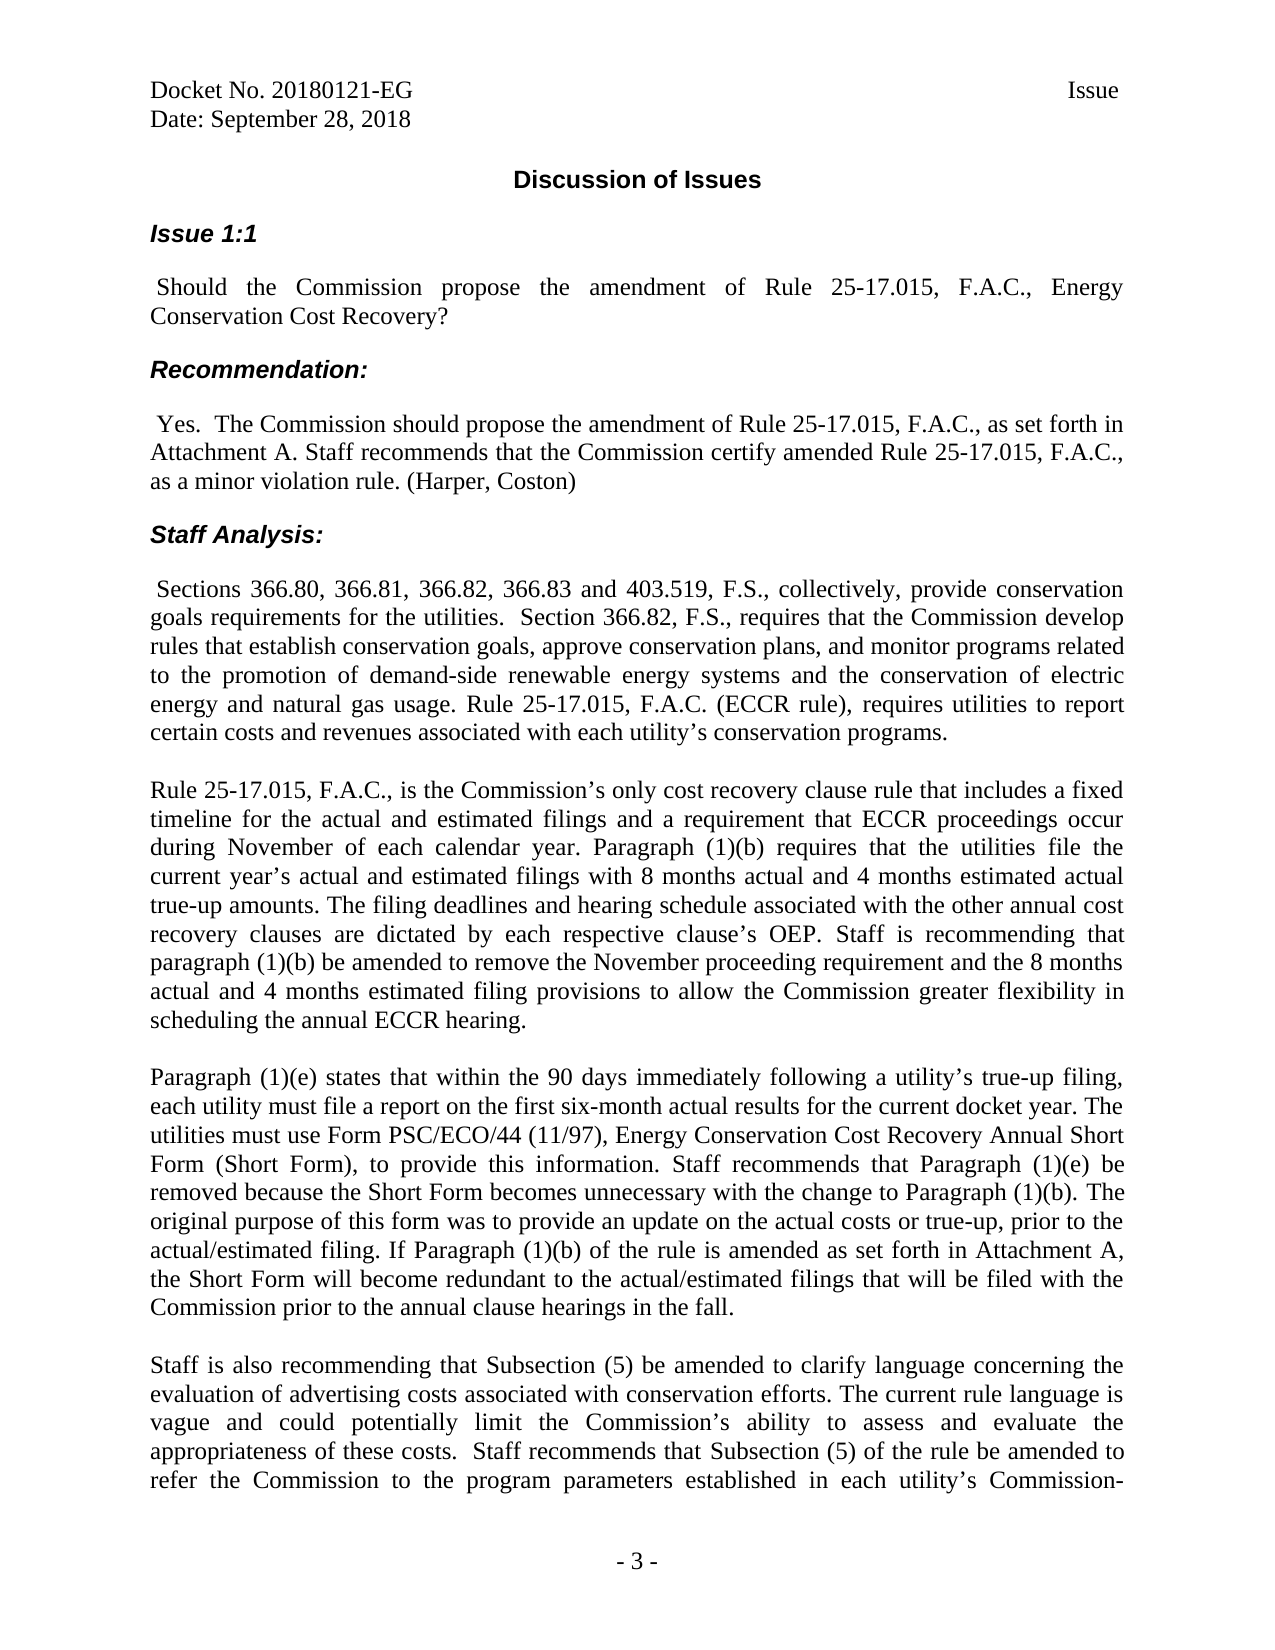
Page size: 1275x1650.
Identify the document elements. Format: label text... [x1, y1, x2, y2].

text Yes. The Commission should propose the amendment of Rule 25-17.015, F.A.C., as set forth in Attachment A. Staff recommends that the Commission certify amended Rule 25-17.015, F.A.C., as a minor violation rule. (Harper, Coston) [150, 409, 1125, 495]
subtitle Recommendation: [150, 355, 1125, 384]
subtitle Discussion of Issues [150, 165, 1125, 194]
subtitle Issue 1: [150, 219, 1125, 247]
text Paragraph (1)(e) states that within the 90 days immediately following a utility’s true-up filing, each utility must file a report on the first six-month actual results for the current docket year. The utilities must use Form PSC/ECO/44 (11/97), Energy Conservation Cost Recovery Annual Short Form (Short Form), to provide this information. Staff recommends that Paragraph (1)(e) be removed because the Short Form becomes unnecessary with the change to Paragraph (1)(b). The original purpose of this form was to provide an update on the actual costs or true-up, prior to the actual/estimated filing. If Paragraph (1)(b) of the rule is amended as set forth in Attachment A, the Short Form will become redundant to the actual/estimated filings that will be filed with the Commission prior to the annual clause hearings in the fall. [150, 1062, 1125, 1321]
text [150, 1350, 1125, 1494]
text Rule 25-17.015, F.A.C., is the Commission’s only cost recovery clause rule that includes a fixed timeline for the actual and estimated filings and a requirement that ECCR proceedings occur during November of each calendar year. Paragraph (1)(b) requires that the utilities file the current year’s actual and estimated filings with 8 months actual and 4 months estimated actual true-up amounts. The filing deadlines and hearing schedule associated with the other annual cost recovery clauses are dictated by each respective clause’s OEP. Staff is recommending that paragraph (1)(b) be amended to remove the November proceeding requirement and the 8 months actual and 4 months estimated filing provisions to allow the Commission greater flexibility in scheduling the annual ECCR hearing. [150, 775, 1125, 1034]
text Should the Commission propose the amendment of Rule 25-17.015, F.A.C., Energy Conservation Cost Recovery? [150, 272, 1125, 330]
text Sections 366.80, 366.81, 366.82, 366.83 and 403.519, F.S., collectively, provide conservation goals requirements for the utilities. Section 366.82, F.S., requires that the Commission develop rules that establish conservation goals, approve conservation plans, and monitor programs related to the promotion of demand-side renewable energy systems and the conservation of electric energy and natural gas usage. Rule 25-17.015, F.A.C. (ECCR rule), requires utilities to report certain costs and revenues associated with each utility’s conservation programs. [150, 574, 1125, 746]
subtitle Staff Analysis: [150, 520, 1125, 549]
